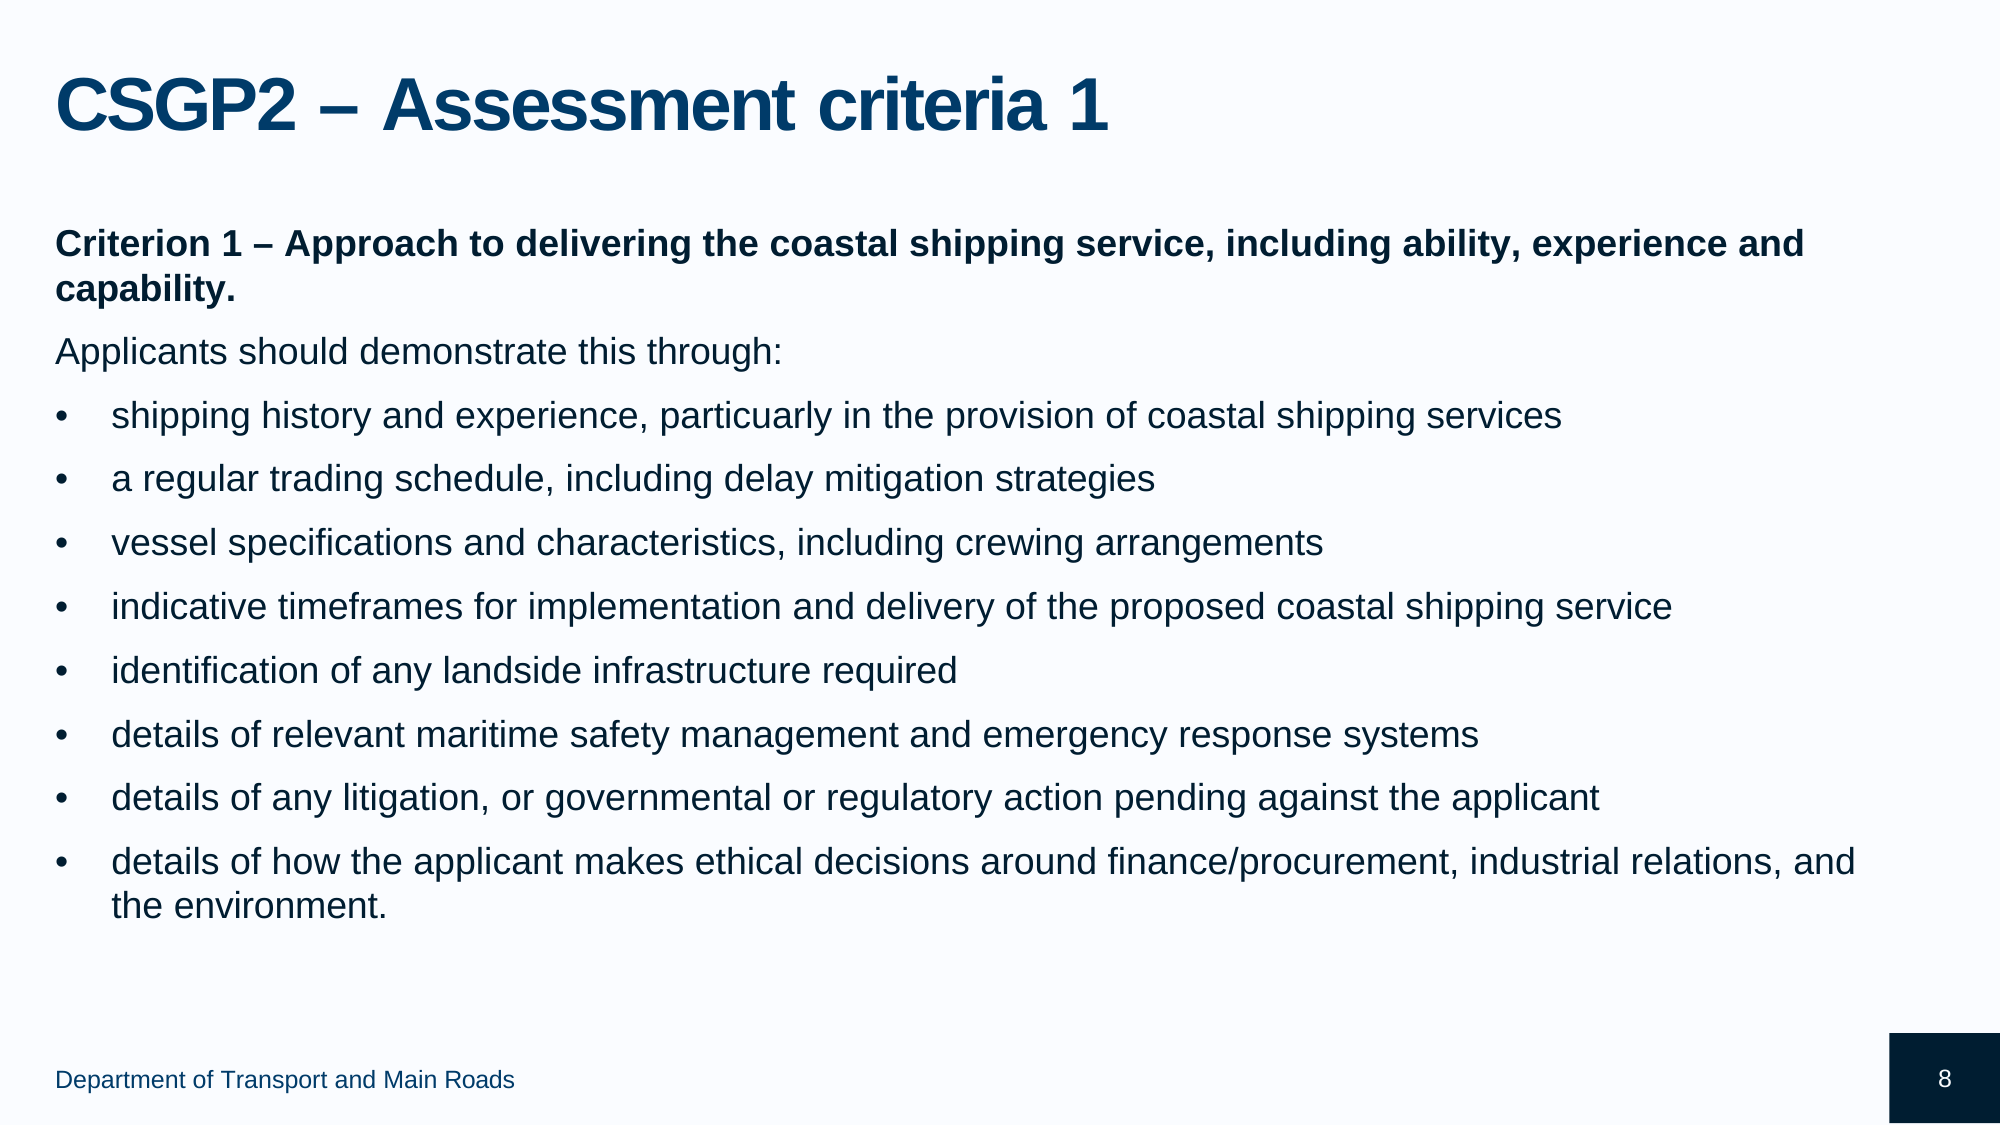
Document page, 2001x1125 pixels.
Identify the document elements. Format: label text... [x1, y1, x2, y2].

list details of how the applicant makes ethical decisions around finance/procurement, industrial relations, and the environment. [55, 839, 1917, 927]
subtitle Criterion 1 – Approach to delivering the coastal shipping service, including ability, experience and capability. [55, 221, 1976, 309]
text Applicants should demonstrate this through: [55, 329, 2000, 372]
list details of relevant maritime safety management and emergency response systems [55, 712, 2000, 755]
list details of any litigation, or governmental or regulatory action pending against the applicant [55, 776, 2000, 819]
list vessel specifications and characteristics, including crewing arrangements [55, 520, 2000, 563]
list a regular trading schedule, including delay mitigation strategies [55, 457, 2000, 500]
list shipping history and experience, particuarly in the provision of coastal shipping services [55, 393, 2000, 436]
list identification of any landside infrastructure required [55, 648, 2000, 691]
list indicative timeframes for implementation and delivery of the proposed coastal shipping service [55, 584, 2000, 627]
text Department of Transport and Main Roads [55, 1065, 1889, 1093]
subtitle CSGP2 – Assessment criteria 1 [55, 60, 2000, 146]
